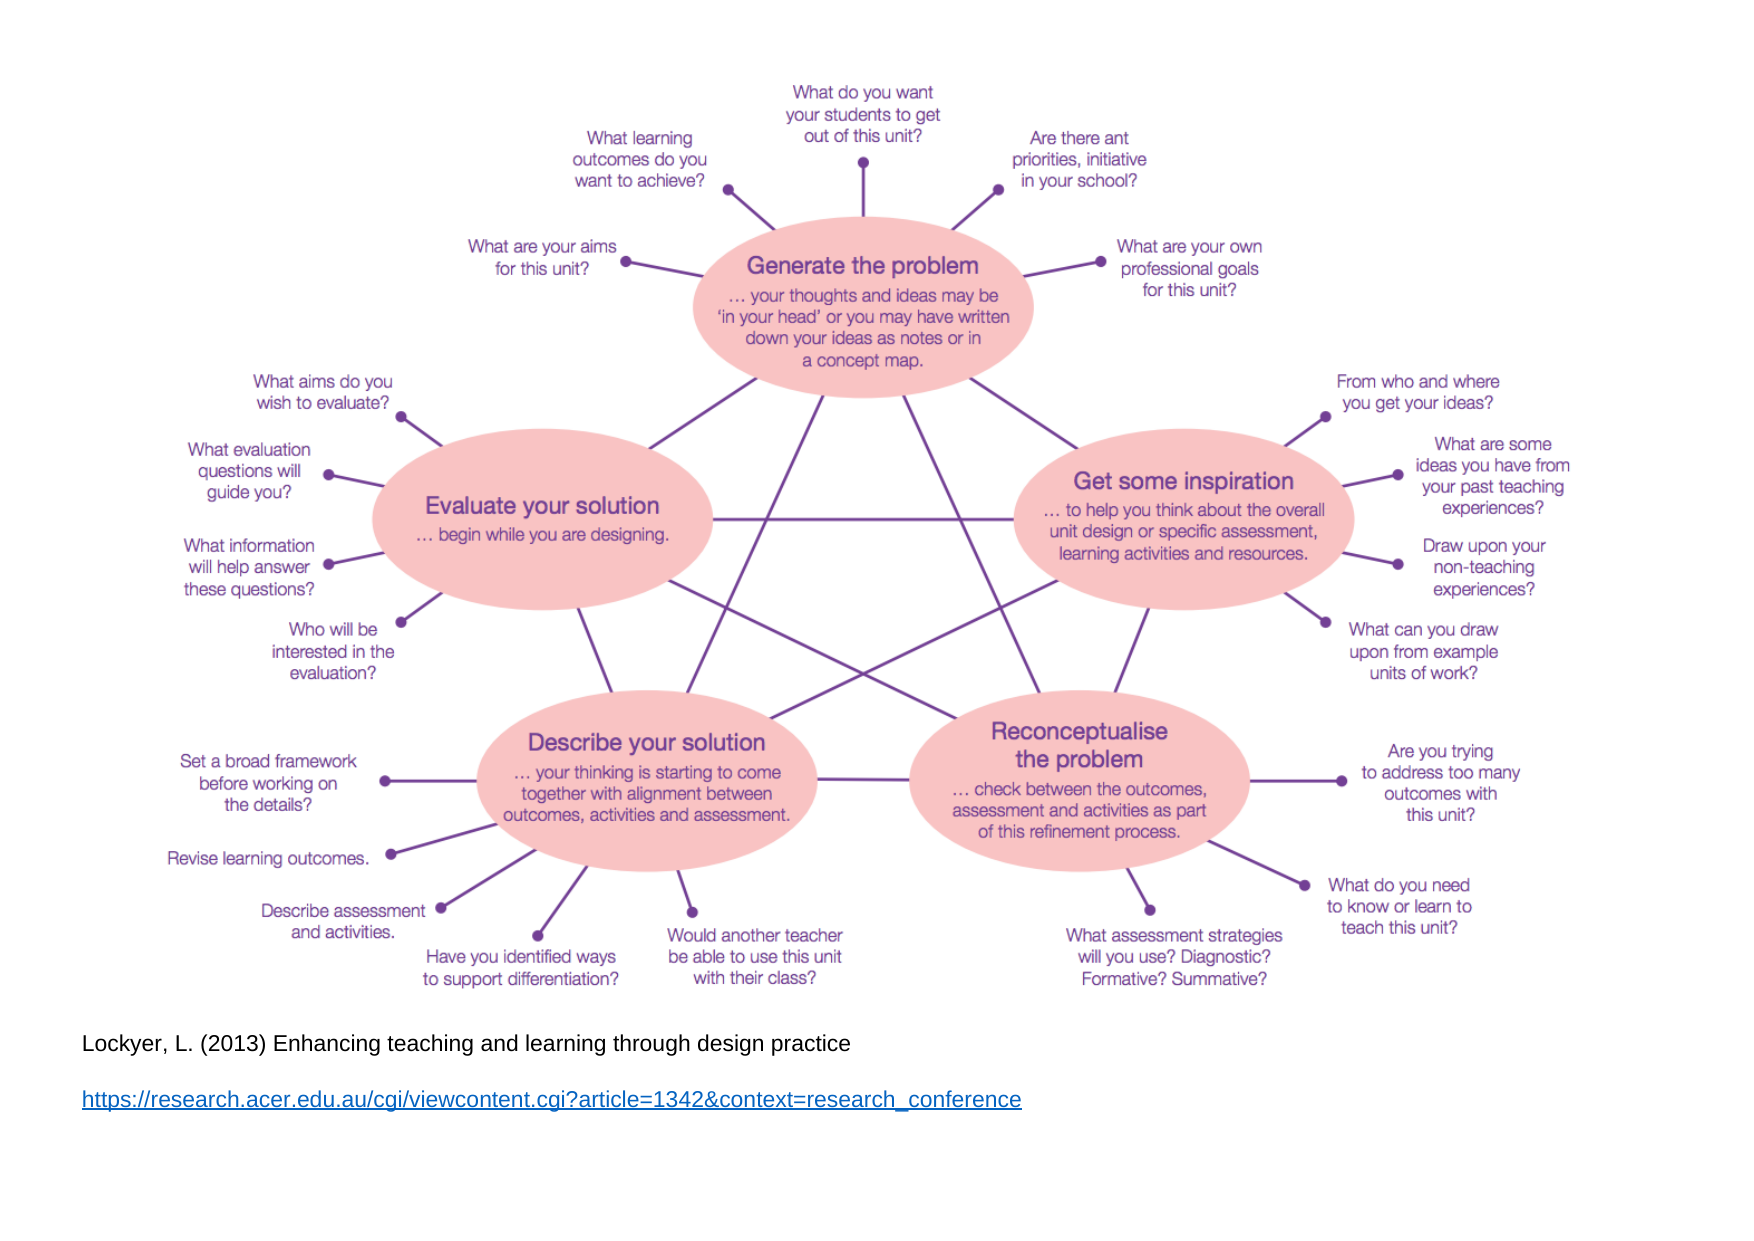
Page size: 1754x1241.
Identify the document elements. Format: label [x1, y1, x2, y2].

picture [93, 17, 1694, 1022]
